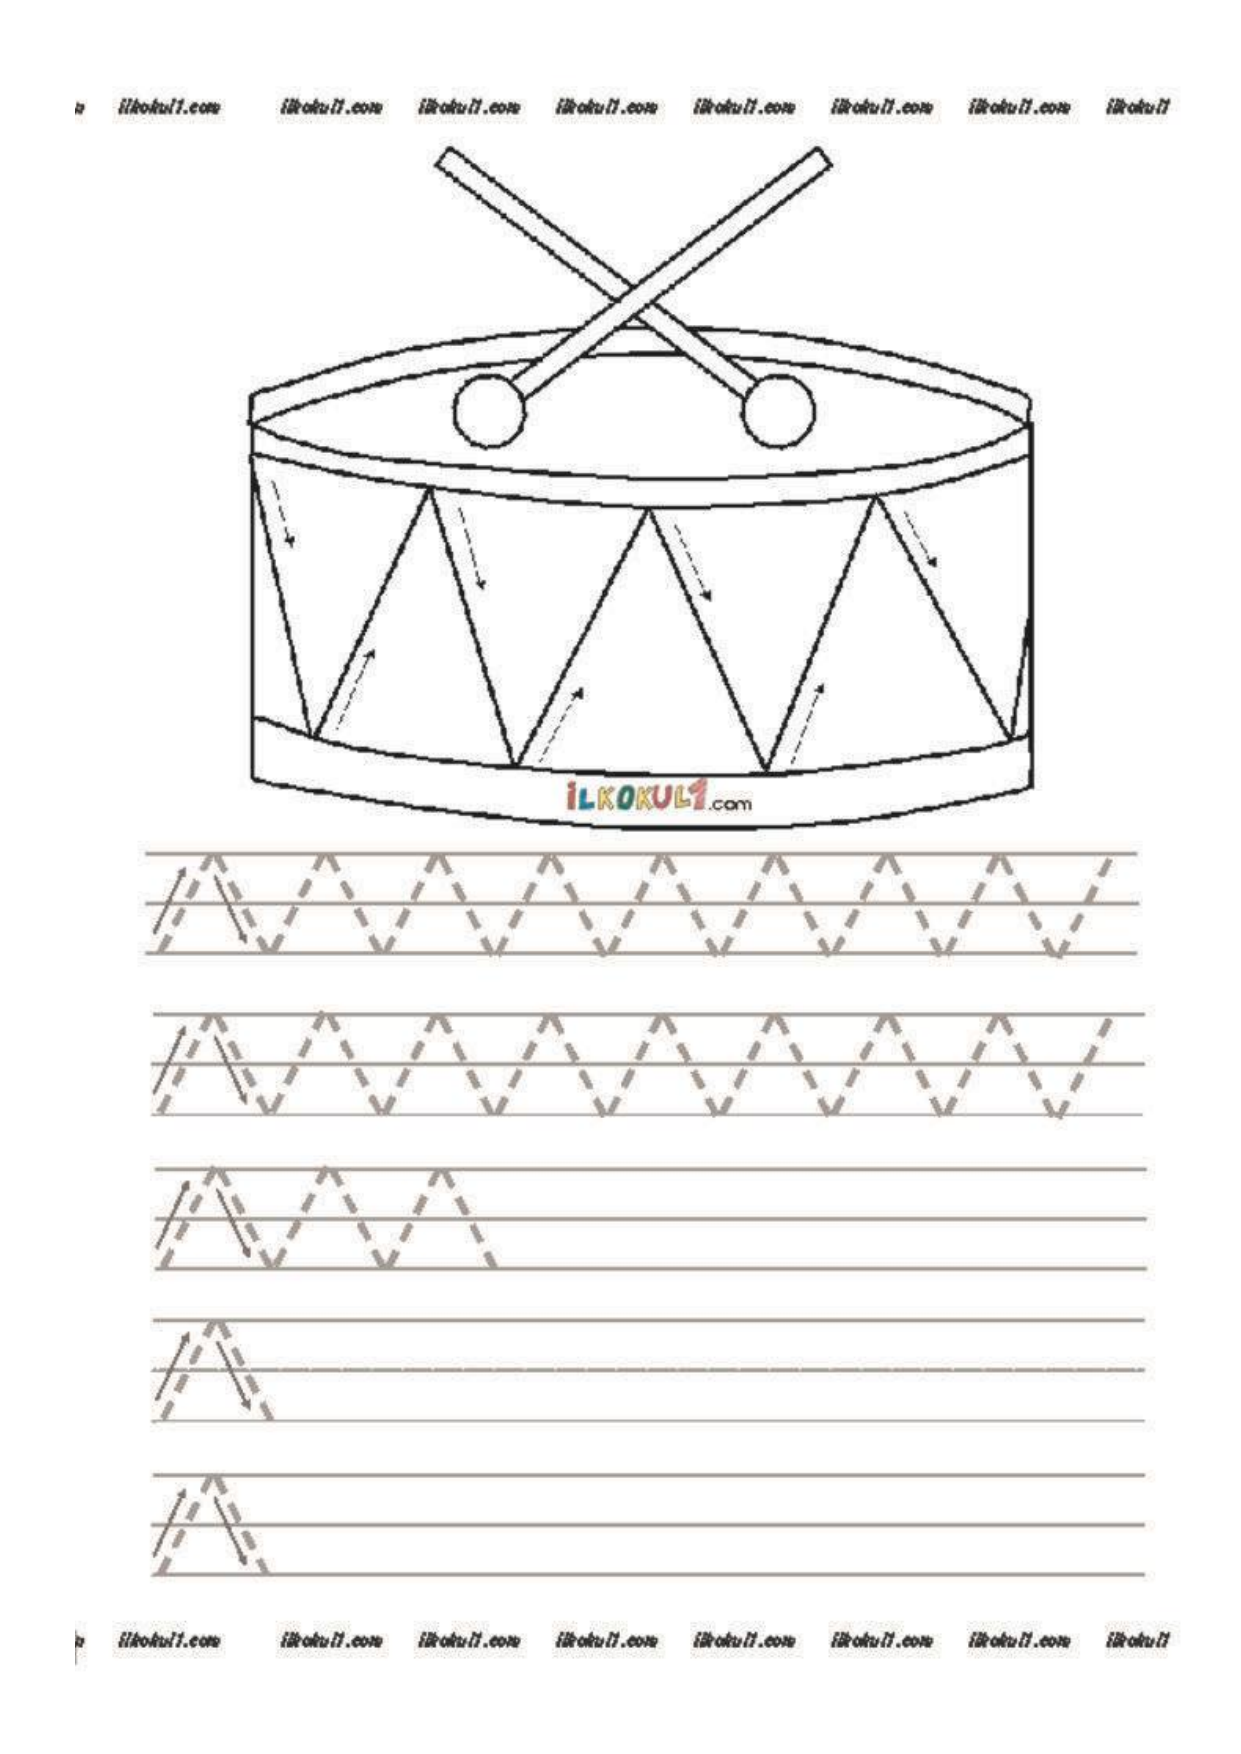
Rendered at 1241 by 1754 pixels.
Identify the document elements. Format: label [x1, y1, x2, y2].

picture [75, 75, 1212, 1679]
